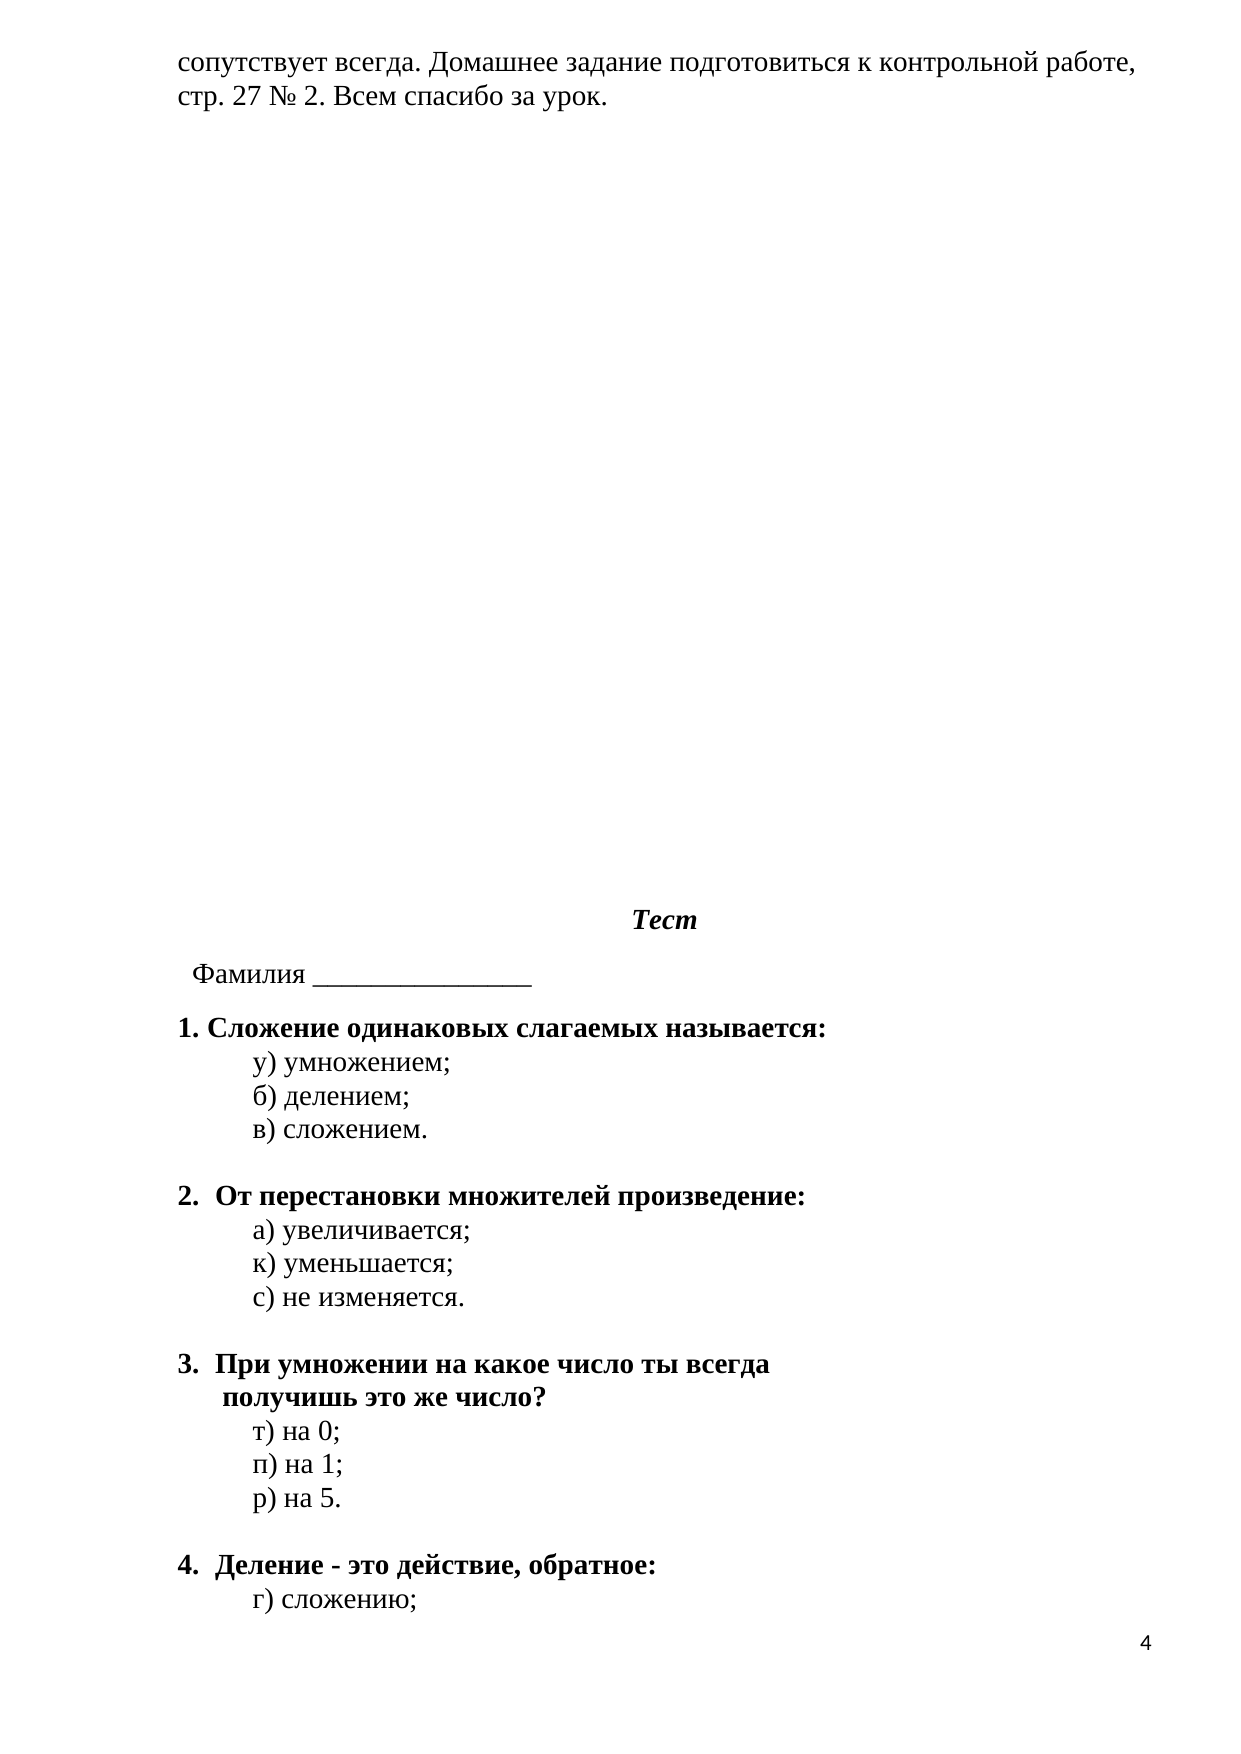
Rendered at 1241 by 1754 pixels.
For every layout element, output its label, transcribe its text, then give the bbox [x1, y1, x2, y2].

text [177, 44, 1152, 111]
list в) сложением. [252, 1111, 1152, 1145]
list При умножении на какое число ты всегда [177, 1346, 1152, 1379]
list п) на 1; [252, 1447, 1152, 1480]
list От перестановки множителей произведение: [177, 1178, 1152, 1212]
list Деление - это действие, обратное: [177, 1547, 1152, 1581]
list получишь это же число? [215, 1379, 1152, 1413]
list б) делением; [148, 1078, 1152, 1111]
list т) на 0; [252, 1413, 1152, 1447]
list Сложение одинаковых слагаемых называется: [103, 1011, 1152, 1044]
list к) уменьшается; [252, 1245, 1152, 1279]
list у) умножением; [252, 1044, 1152, 1078]
list а) увеличивается; [252, 1212, 1152, 1245]
text Фамилия _______________ [177, 956, 1152, 990]
list г) сложению; [252, 1581, 1152, 1614]
list р) на 5. [252, 1480, 1152, 1514]
text Тест [177, 902, 1152, 935]
list с) не изменяется. [252, 1279, 1152, 1312]
